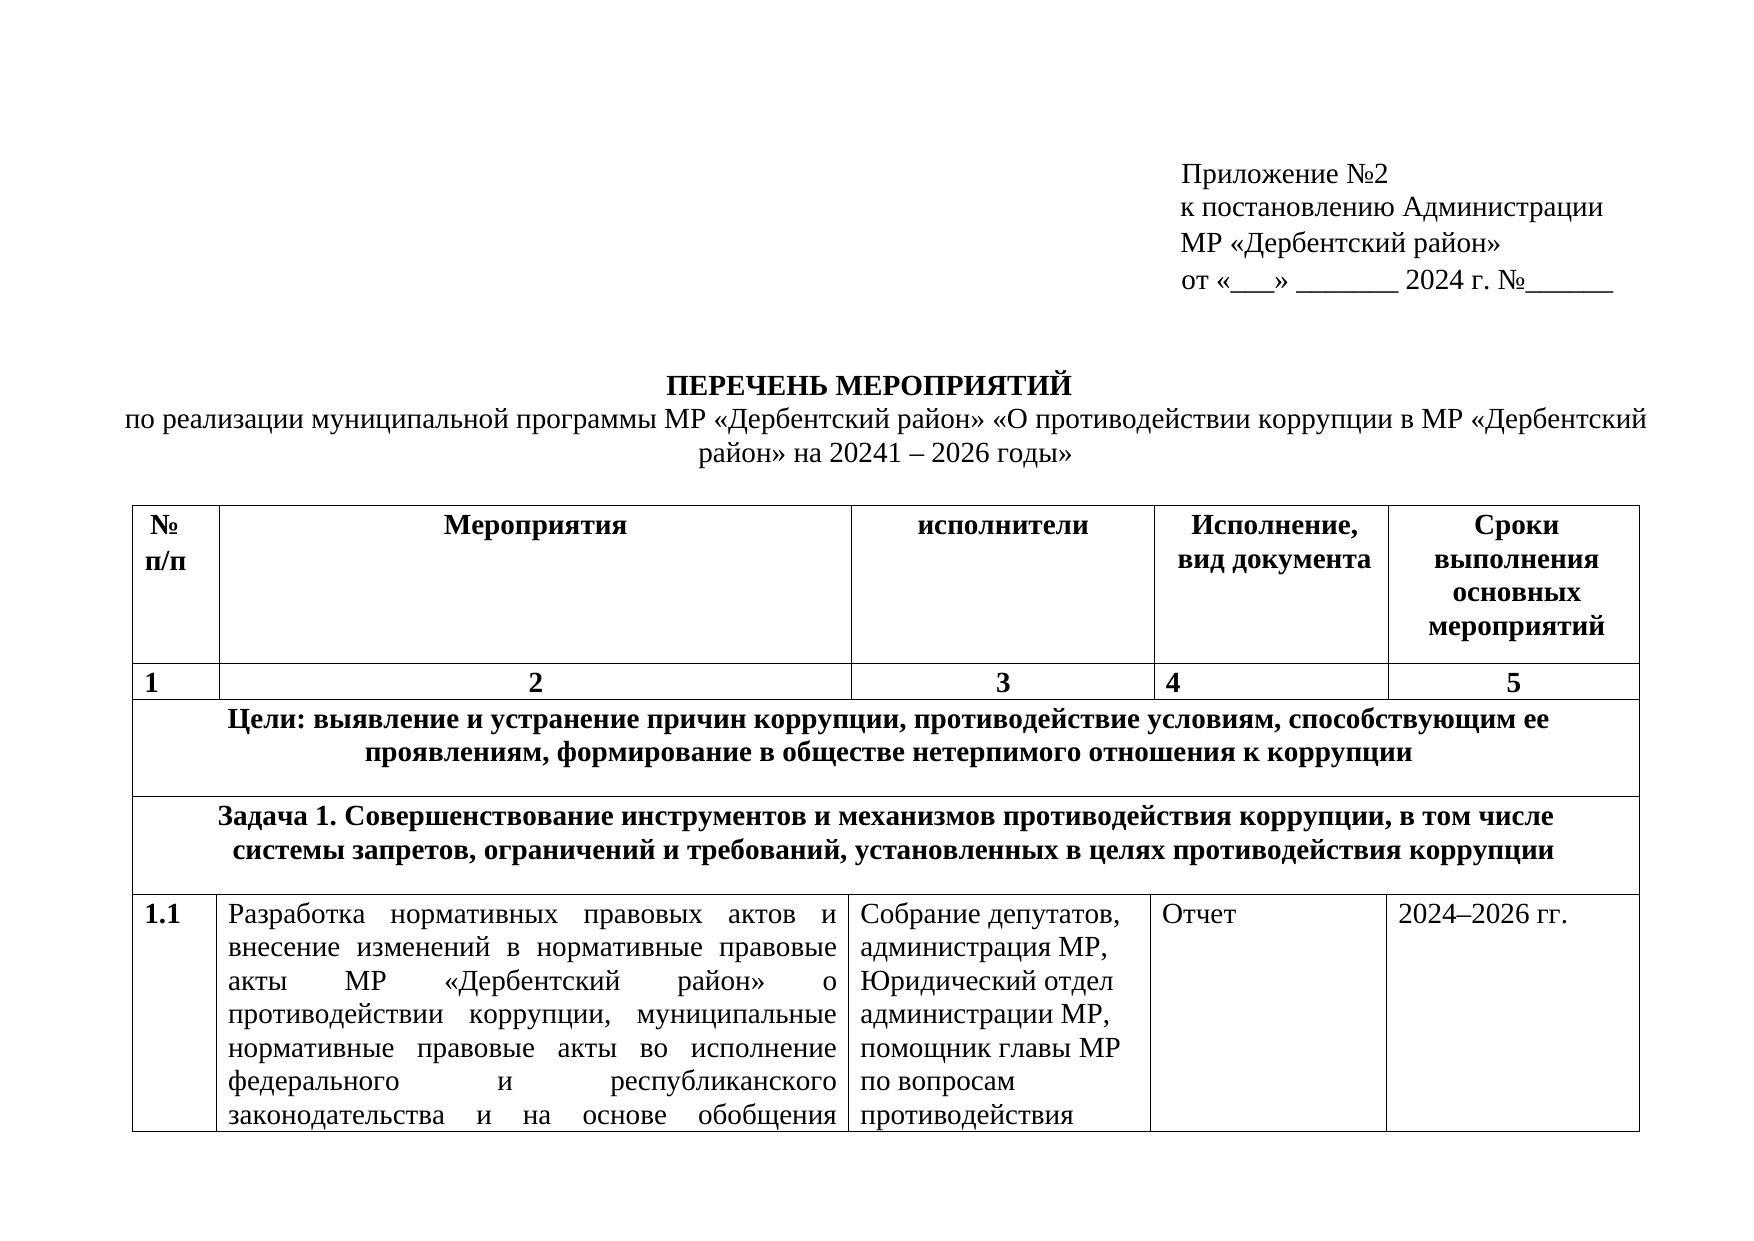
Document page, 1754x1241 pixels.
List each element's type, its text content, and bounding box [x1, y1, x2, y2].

table_cell 1.1 [133, 895, 216, 1131]
text по реализации муниципальной программы МР «Дербентский район» «О противодействии коррупции в МР «Дербентский район» на 20241 – 2026 годы» [117, 401, 1654, 468]
table_header исполнители [852, 506, 1154, 663]
table_header Исполнение, вид документа [1155, 506, 1388, 663]
table_header Мероприятия [220, 506, 851, 663]
table_cell 1 [133, 664, 219, 699]
table_header Сроки выполнения основных мероприятий [1389, 506, 1639, 663]
table_cell 2 [220, 664, 851, 699]
text от «___» _______ 2024 г. №______ [1181, 262, 1665, 295]
table_cell 5 [1389, 664, 1639, 699]
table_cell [849, 895, 1150, 1131]
text МР «Дербентский район» [1180, 226, 1654, 259]
table_cell 3 [852, 664, 1154, 699]
table_cell Задача 1. Совершенствование инструментов и механизмов противодействия коррупции, в том числе системы запретов, ограничений и требований, установленных в целях противодействия коррупции [133, 797, 1639, 893]
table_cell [217, 895, 848, 1131]
table_cell Отчет [1151, 895, 1386, 1131]
table_cell 4 [1155, 664, 1388, 699]
text к постановлению Администрации [1180, 189, 1654, 223]
table_header № п/п [133, 506, 219, 663]
text ПЕРЕЧЕНЬ МЕРОПРИЯТИЙ [73, 368, 1665, 401]
table_cell 2024–2026 гг. [1387, 895, 1639, 1131]
text Приложение №2 [1181, 156, 1652, 189]
table_cell Цели: выявление и устранение причин коррупции, противодействие условиям, способствующим ее проявлениям, формирование в обществе нетерпимого отношения к коррупции [133, 700, 1639, 796]
